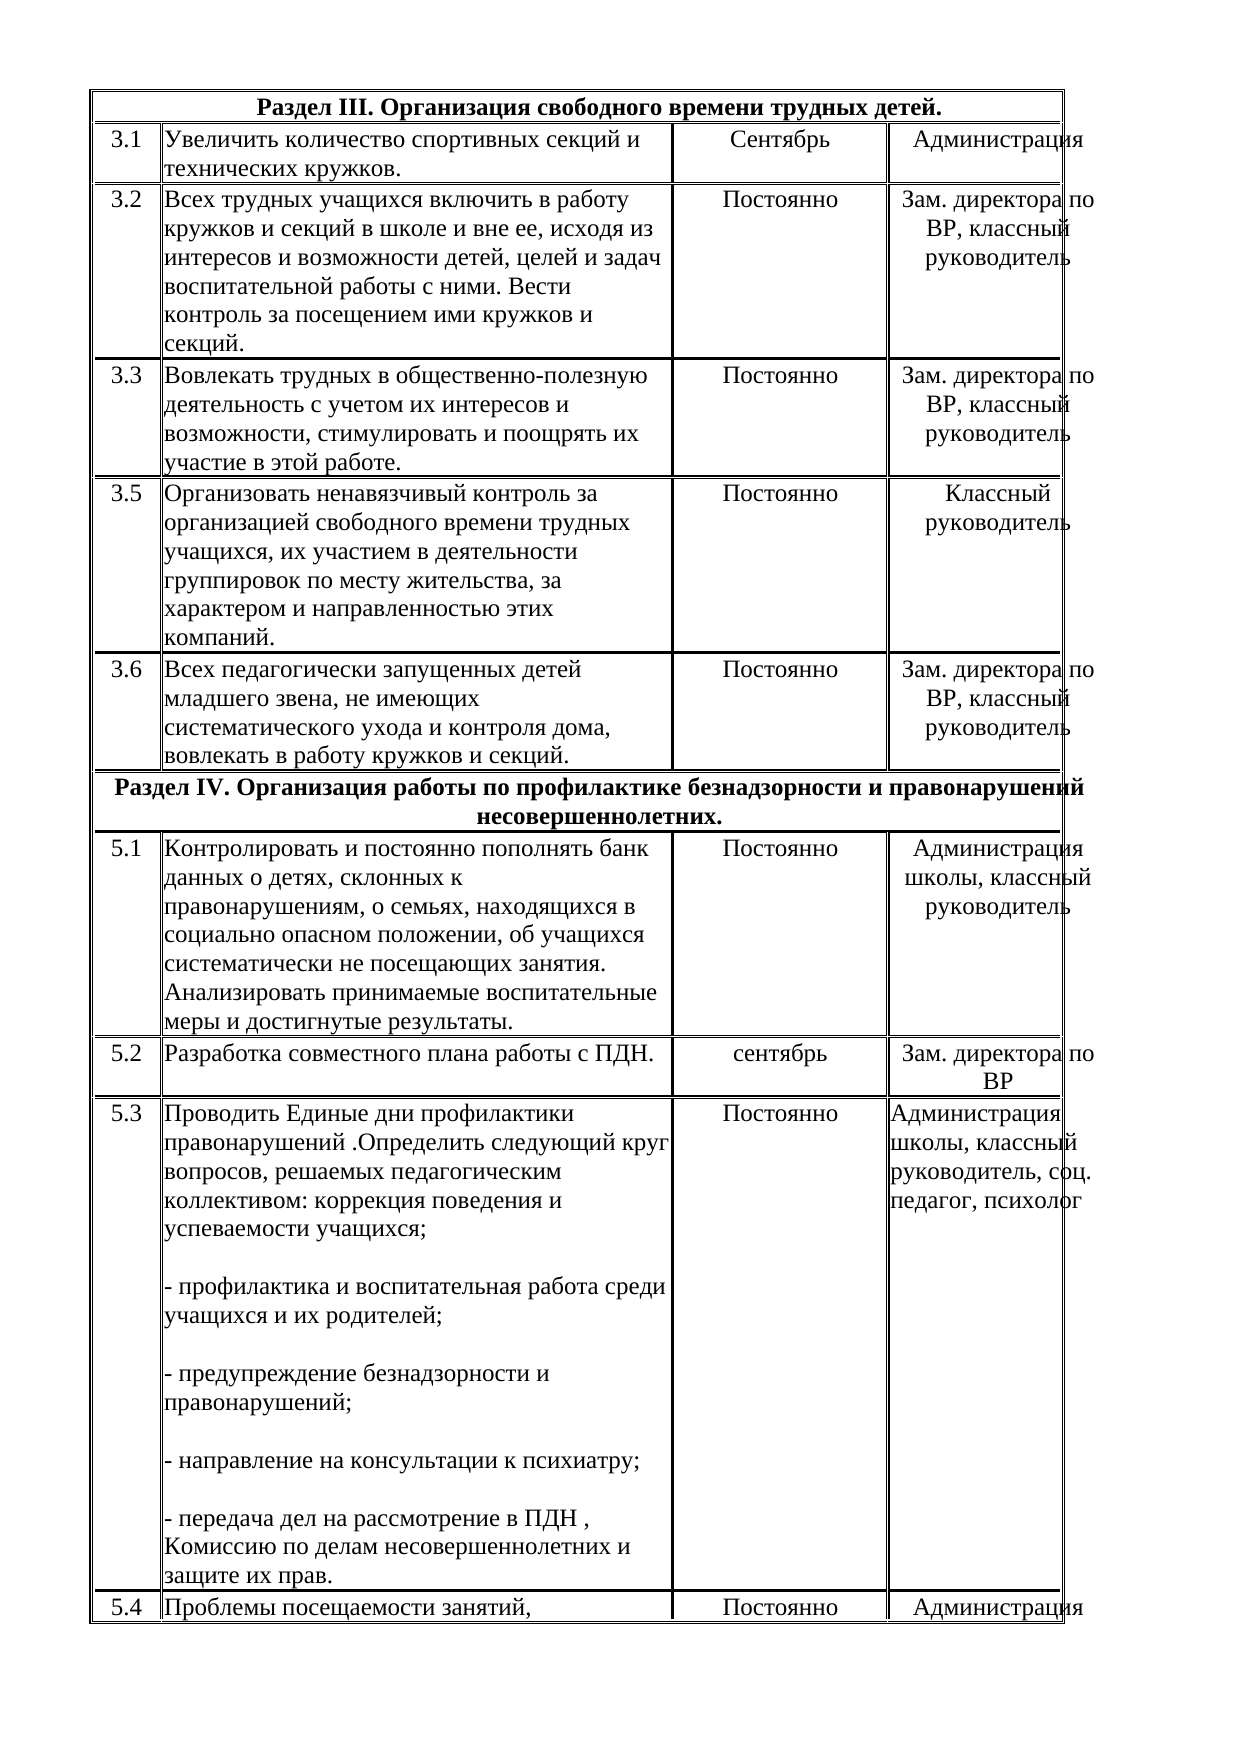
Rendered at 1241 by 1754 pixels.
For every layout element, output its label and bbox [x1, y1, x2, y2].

table_header [91, 92, 1063, 1623]
